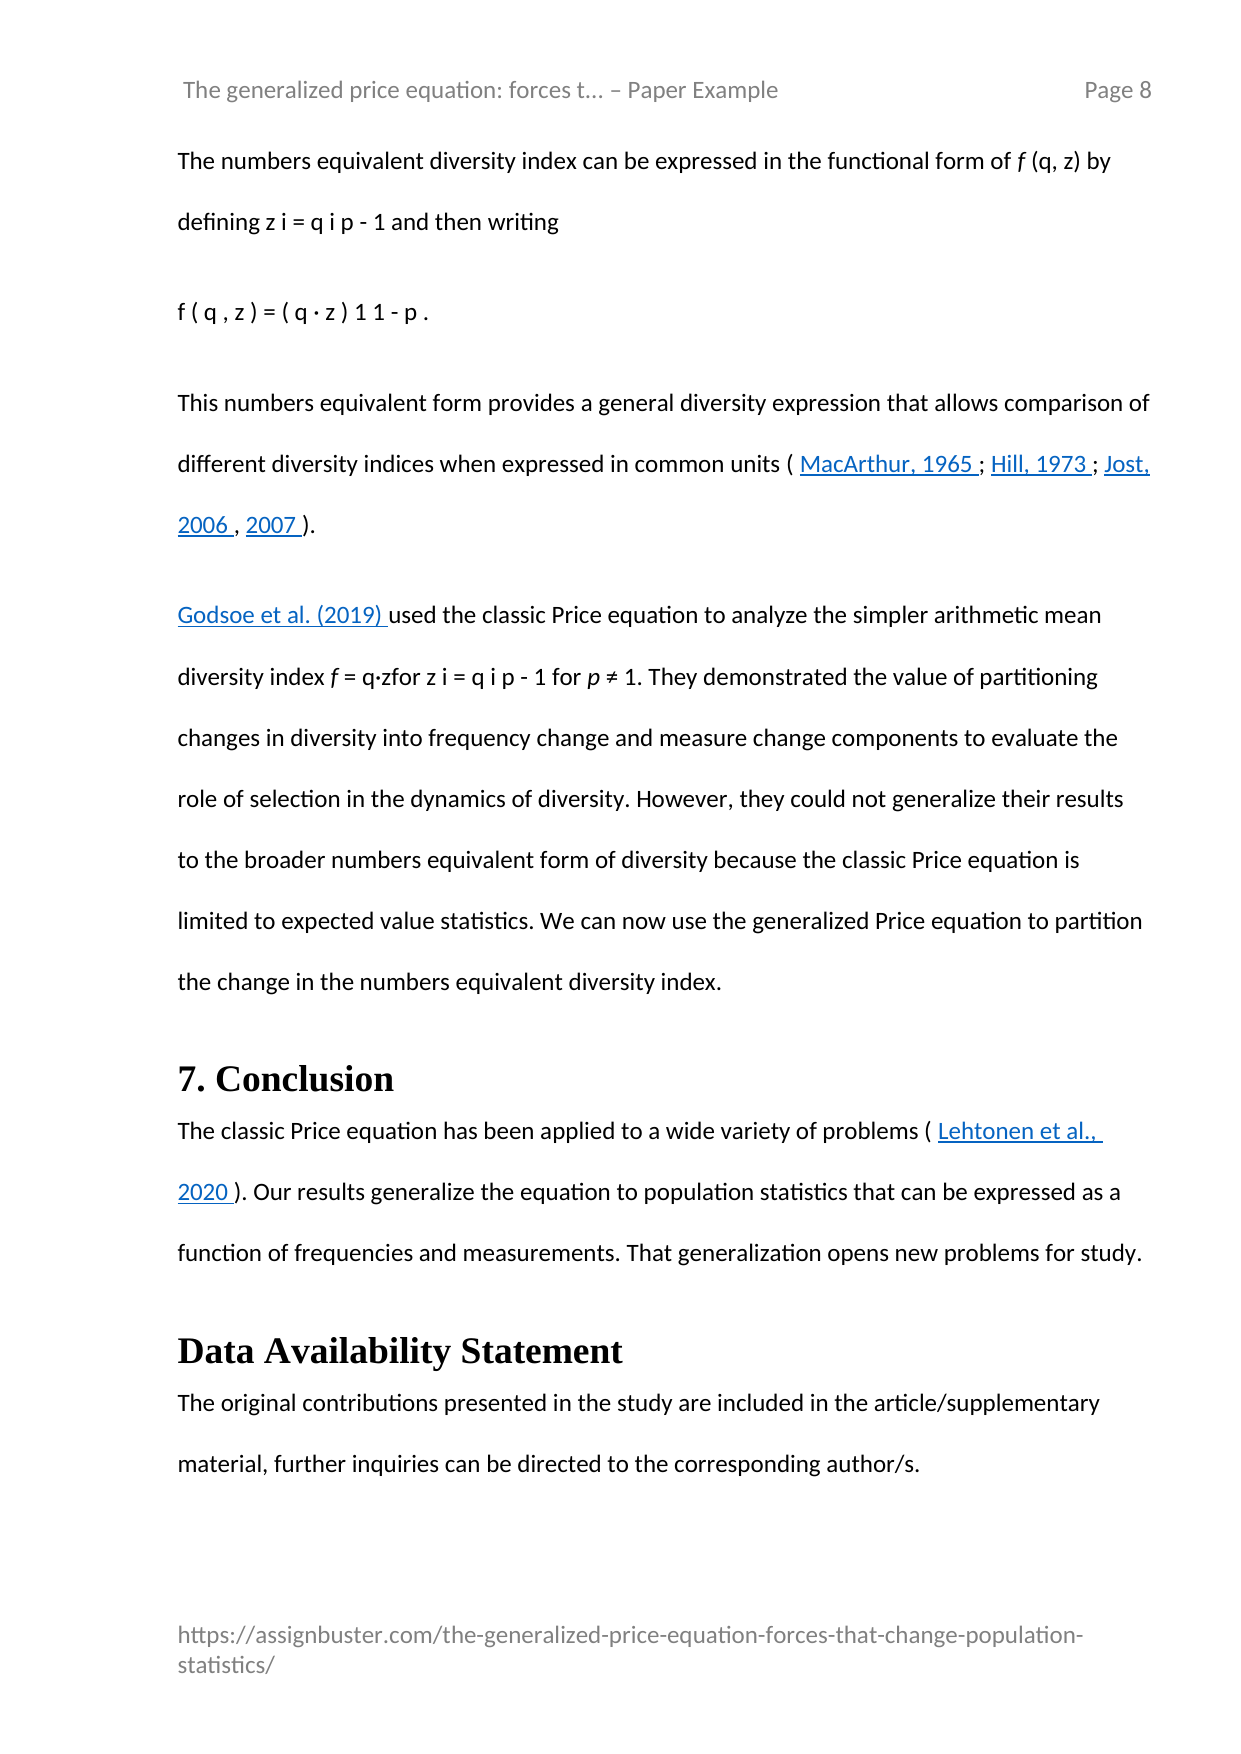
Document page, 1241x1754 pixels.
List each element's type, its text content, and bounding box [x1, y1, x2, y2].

text The classic Price equation has been applied to a wide variety of problems ( Lehtonen et al., 2020 ). Our results generalize the equation to population statistics that can be expressed as a function of frequencies and measurements. That generalization opens new problems for study. [177, 1116, 1152, 1268]
text Godsoe et al. (2019) used the classic Price equation to analyze the simpler arithmetic mean diversity index f = q·zfor z i = q i p - 1 for p ≠ 1. They demonstrated the value of partitioning changes in diversity into frequency change and measure change components to evaluate the role of selection in the dynamics of diversity. However, they could not generalize their results to the broader numbers equivalent form of diversity because the classic Price equation is limited to expected value statistics. We can now use the generalized Price equation to partition the change in the numbers equivalent diversity index. [177, 600, 1152, 996]
subtitle 7. Conclusion [177, 1056, 1152, 1099]
text This numbers equivalent form provides a general diversity expression that allows comparison of different diversity indices when expressed in common units ( MacArthur, 1965 ; Hill, 1973 ; Jost, 2006 , 2007 ). [177, 387, 1152, 540]
text f ( q , z ) = ( q · z ) 1 1 - p . [177, 297, 1152, 327]
subtitle Data Availability Statement [177, 1328, 1152, 1371]
text The numbers equivalent diversity index can be expressed in the functional form of f (q, z) by defining z i = q i p - 1 and then writing [177, 145, 1152, 237]
text The original contributions presented in the study are included in the article/supplementary material, further inquiries can be directed to the corresponding author/s. [177, 1387, 1152, 1479]
